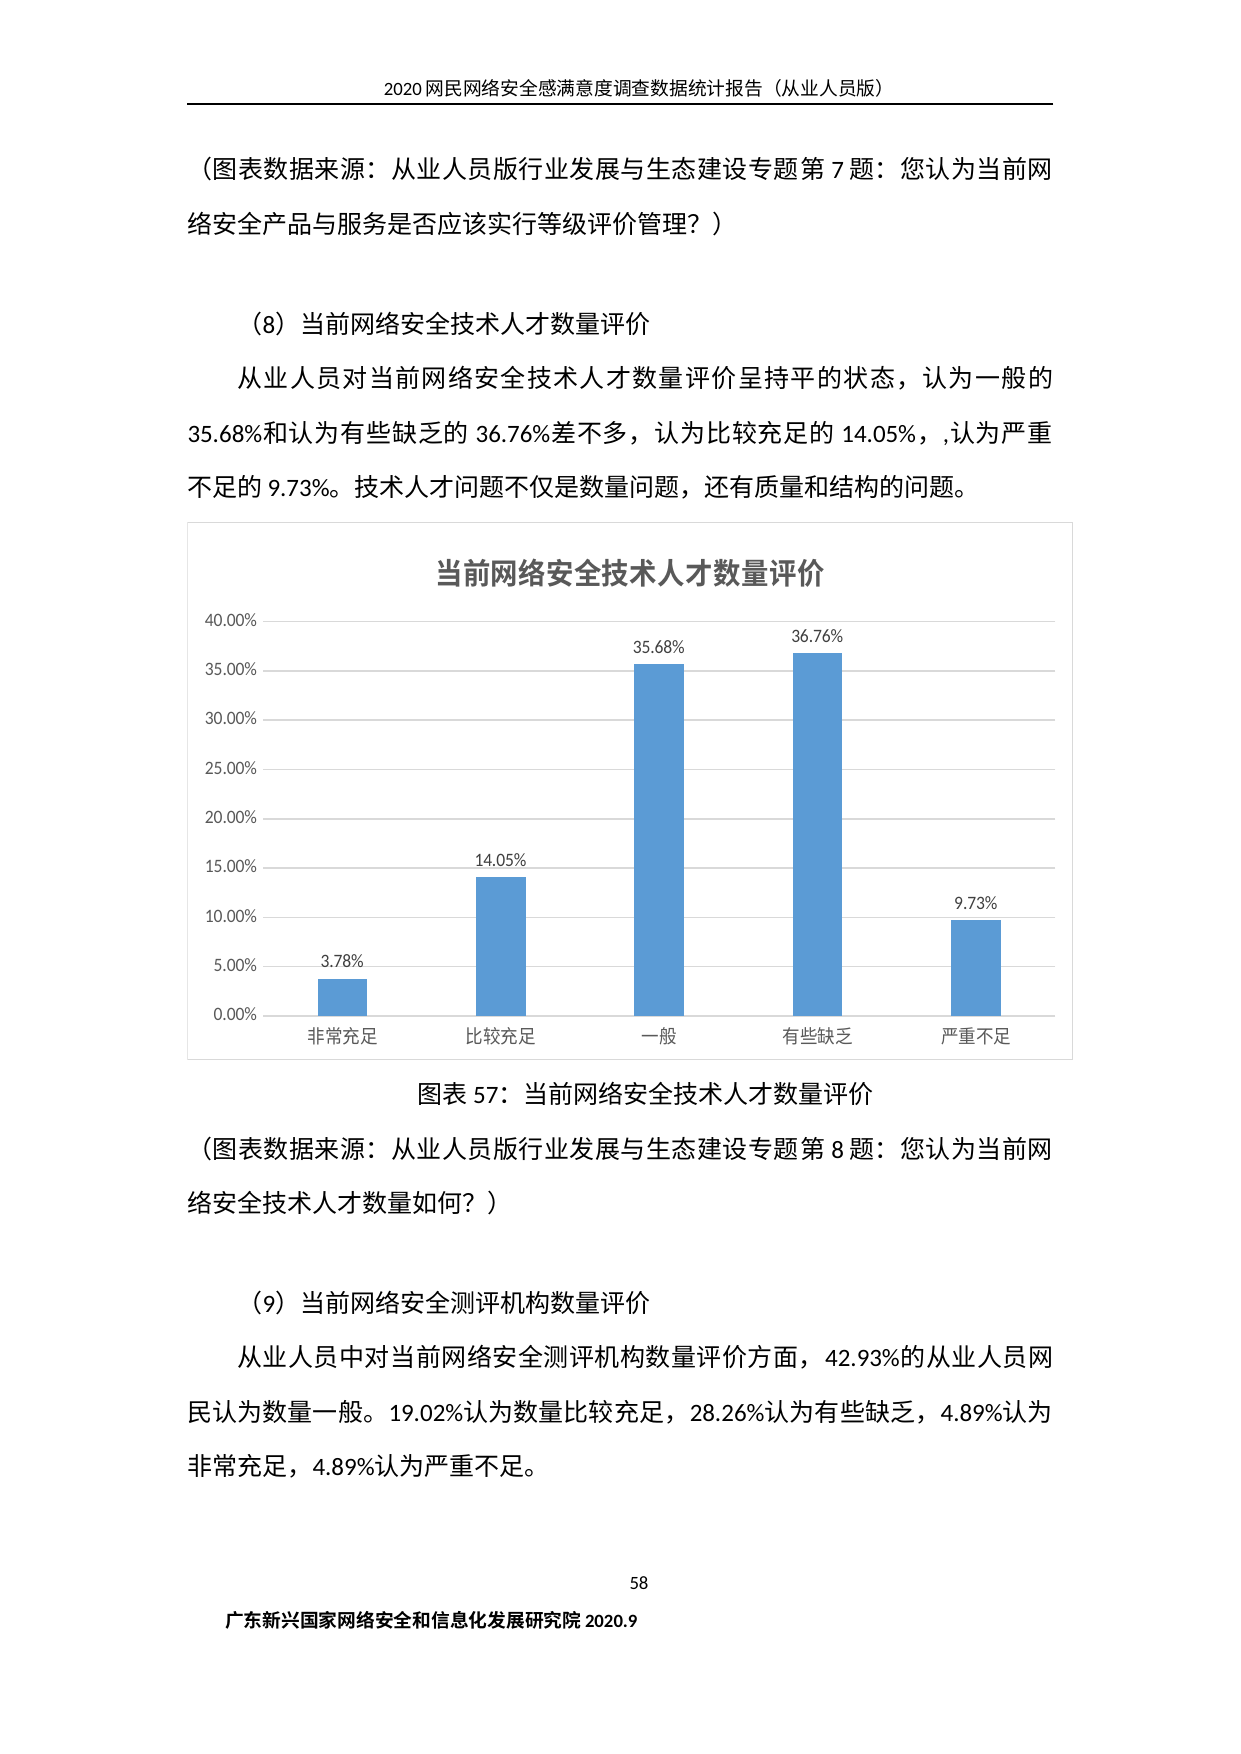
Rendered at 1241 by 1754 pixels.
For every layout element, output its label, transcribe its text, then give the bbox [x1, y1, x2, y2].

text （图表数据来源：从业人员版行业发展与生态建设专题第8题：您认为当前网络安全技术人才数量如何？） [187, 1129, 1053, 1220]
text 从业人员对当前网络安全技术人才数量评价呈持平的状态，认为一般的35.68%和认为有些缺乏的36.76%差不多，认为比较充足的14.05%，,认为严重不足的9.73%。技术人才问题不仅是数量问题，还有质量和结构的问题。 [187, 359, 1053, 504]
text （图表数据来源：从业人员版行业发展与生态建设专题第7题：您认为当前网络安全产品与服务是否应该实行等级评价管理？） [187, 150, 1053, 241]
text （8）当前网络安全技术人才数量评价 [187, 304, 1053, 341]
text 从业人员中对当前网络安全测评机构数量评价方面，42.93%的从业人员网民认为数量一般。19.02%认为数量比较充足，28.26%认为有些缺乏，4.89%认为非常充足，4.89%认为严重不足。 [187, 1338, 1053, 1483]
text （9）当前网络安全测评机构数量评价 [187, 1283, 1053, 1320]
text 图表 57：当前网络安全技术人才数量评价 [187, 1075, 1053, 1111]
